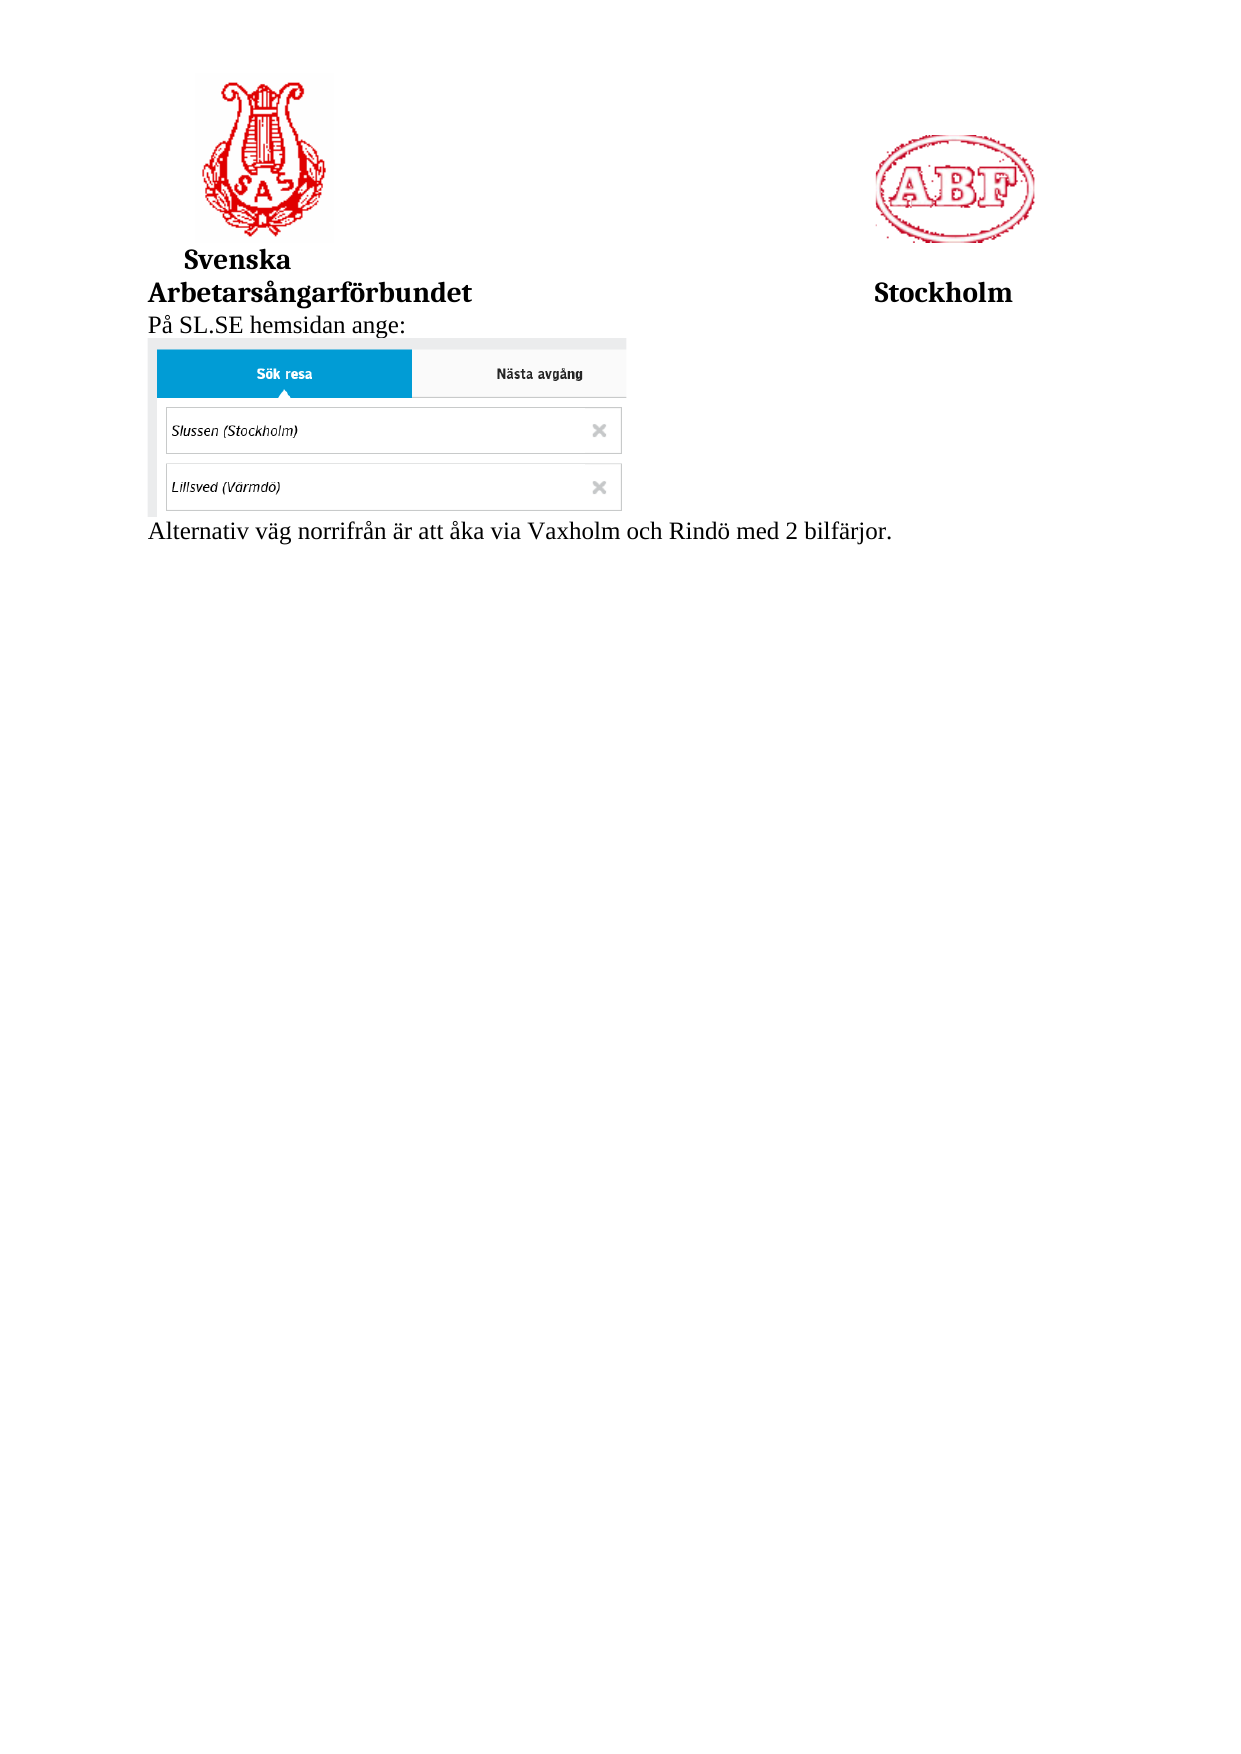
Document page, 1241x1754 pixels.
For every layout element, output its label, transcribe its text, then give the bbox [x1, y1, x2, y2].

picture [147, 338, 627, 517]
picture [875, 135, 1035, 243]
